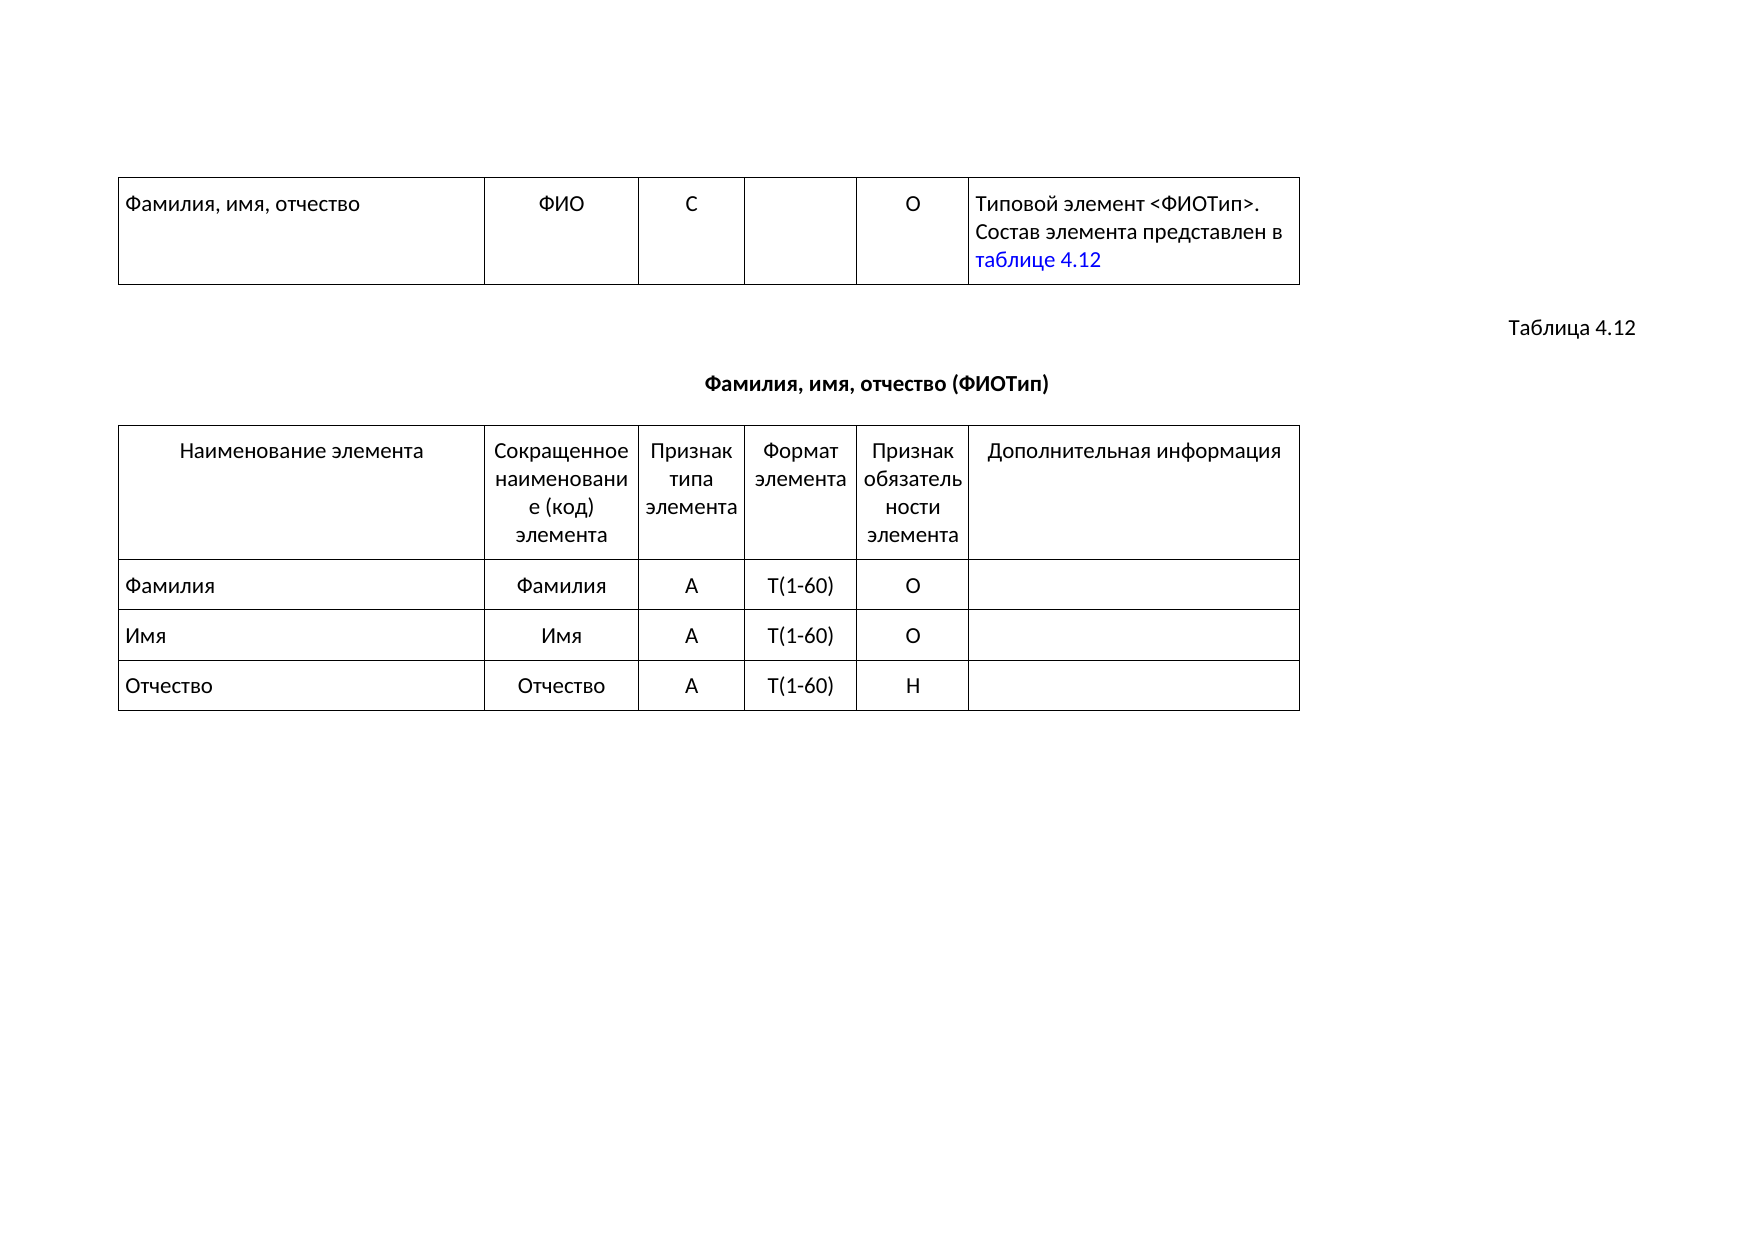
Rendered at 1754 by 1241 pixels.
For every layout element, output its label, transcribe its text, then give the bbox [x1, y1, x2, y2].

table_cell С [639, 178, 744, 283]
table_cell Типовой элемент <ФИОТип>. Состав элемента представлен в таблице 4.12 [969, 178, 1299, 283]
table_cell [969, 560, 1299, 609]
table_cell Фамилия, имя, отчество [119, 178, 484, 283]
table_cell T(1-60) [745, 661, 856, 710]
table_cell Имя [485, 610, 638, 660]
table_cell Отчество [119, 661, 484, 710]
text Таблица 4.12 [118, 313, 1636, 341]
table_cell Н [857, 661, 968, 710]
table_cell О [857, 178, 968, 283]
table_cell [969, 610, 1299, 660]
table_header Дополнительная информация [969, 426, 1299, 559]
table_cell T(1-60) [745, 610, 856, 660]
table_cell А [639, 560, 744, 609]
table_cell Фамилия [485, 560, 638, 609]
table_cell [969, 661, 1299, 710]
table_cell Фамилия [119, 560, 484, 609]
table_cell [745, 178, 856, 283]
table_cell А [639, 661, 744, 710]
table_cell T(1-60) [745, 560, 856, 609]
table_cell А [639, 610, 744, 660]
table_cell О [857, 560, 968, 609]
table_cell ФИО [485, 178, 638, 283]
table_header Наименование элемента [119, 426, 484, 559]
table_cell Отчество [485, 661, 638, 710]
table_cell О [857, 610, 968, 660]
table_header Признак обязательности элемента [857, 426, 968, 559]
table_header Признак типа элемента [639, 426, 744, 559]
table_header Сокращенное наименование (код) элемента [485, 426, 638, 559]
table_header Формат элемента [745, 426, 856, 559]
title Фамилия, имя, отчество (ФИОТип) [118, 369, 1636, 397]
table_cell Имя [119, 610, 484, 660]
